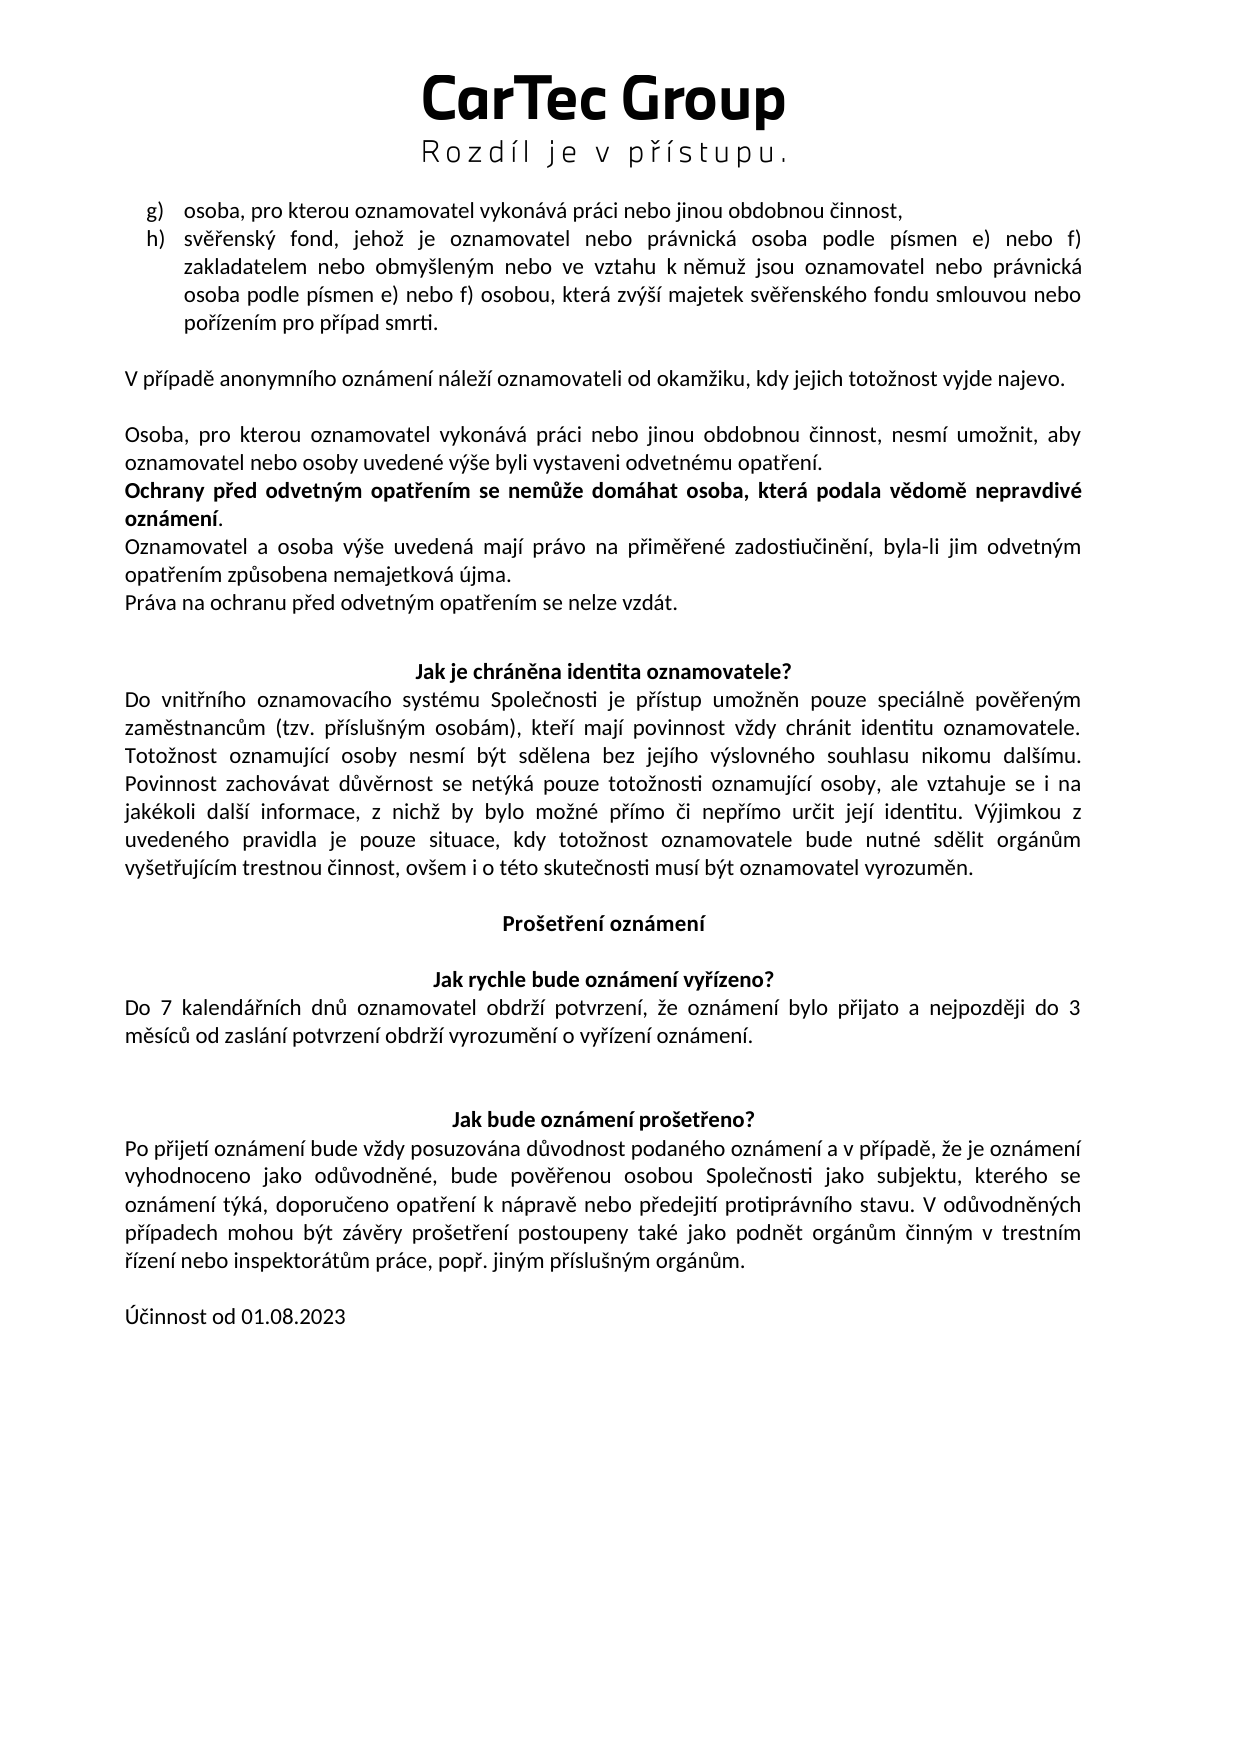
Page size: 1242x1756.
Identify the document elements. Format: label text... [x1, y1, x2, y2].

text Prošetření oznámení [124, 909, 1083, 937]
text Do vnitřního oznamovacího systému Společnosti je přístup umožněn pouze speciálně pověřeným zaměstnancům (tzv. příslušným osobám), kteří mají povinnost vždy chránit identitu oznamovatele. Totožnost oznamující osoby nesmí být sdělena bez jejího výslovného souhlasu nikomu dalšímu. Povinnost zachovávat důvěrnost se netýká pouze totožnosti oznamující osoby, ale vztahuje se i na jakékoli další informace, z nichž by bylo možné přímo či nepřímo určit její identitu. Výjimkou z uvedeného pravidla je pouze situace, kdy totožnost oznamovatele bude nutné sdělit orgánům vyšetřujícím trestnou činnost, ovšem i o této skutečnosti musí být oznamovatel vyrozuměn. [124, 685, 1083, 881]
text Práva na ochranu před odvetným opatřením se nelze vzdát. [124, 588, 1083, 616]
text Ochrany před odvetným opatřením se nemůže domáhat osoba, která podala vědomě nepravdivé oznámení. [124, 476, 1083, 532]
text Osoba, pro kterou oznamovatel vykonává práci nebo jinou obdobnou činnost, nesmí umožnit, aby oznamovatel nebo osoby uvedené výše byli vystaveni odvetnému opatření. [124, 420, 1083, 476]
text Účinnost od 01.08.2023 [124, 1302, 1083, 1330]
text V případě anonymního oznámení náleží oznamovateli od okamžiku, kdy jejich totožnost vyjde najevo. [124, 364, 1083, 392]
text Jak je chráněna identita oznamovatele? [124, 657, 1083, 685]
text Oznamovatel a osoba výše uvedená mají právo na přiměřené zadostiučinění, byla-li jim odvetným opatřením způsobena nemajetková újma. [124, 532, 1083, 588]
text Jak bude oznámení prošetřeno? [124, 1106, 1083, 1134]
text Do 7 kalendářních dnů oznamovatel obdrží potvrzení, že oznámení bylo přijato a nejpozději do 3 měsíců od zaslání potvrzení obdrží vyrozumění o vyřízení oznámení. [124, 993, 1083, 1049]
list osoba, pro kterou oznamovatel vykonává práci nebo jinou obdobnou činnost, [146, 196, 1083, 224]
text Jak rychle bude oznámení vyřízeno? [124, 966, 1083, 993]
list svěřenský fond, jehož je oznamovatel nebo právnická osoba podle písmen e) nebo f) zakladatelem nebo obmyšleným nebo ve vztahu k němuž jsou oznamovatel nebo právnická osoba podle písmen e) nebo f) osobou, která zvýší majetek svěřenského fondu smlouvou nebo pořízením pro případ smrti. [146, 224, 1083, 336]
text Po přijetí oznámení bude vždy posuzována důvodnost podaného oznámení a v případě, že je oznámení vyhodnoceno jako odůvodněné, bude pověřenou osobou Společnosti jako subjektu, kterého se oznámení týká, doporučeno opatření k nápravě nebo předejití protiprávního stavu. V odůvodněných případech mohou být závěry prošetření postoupeny také jako podnět orgánům činným v trestním řízení nebo inspektorátům práce, popř. jiným příslušným orgánům. [124, 1134, 1083, 1274]
picture [423, 75, 785, 168]
